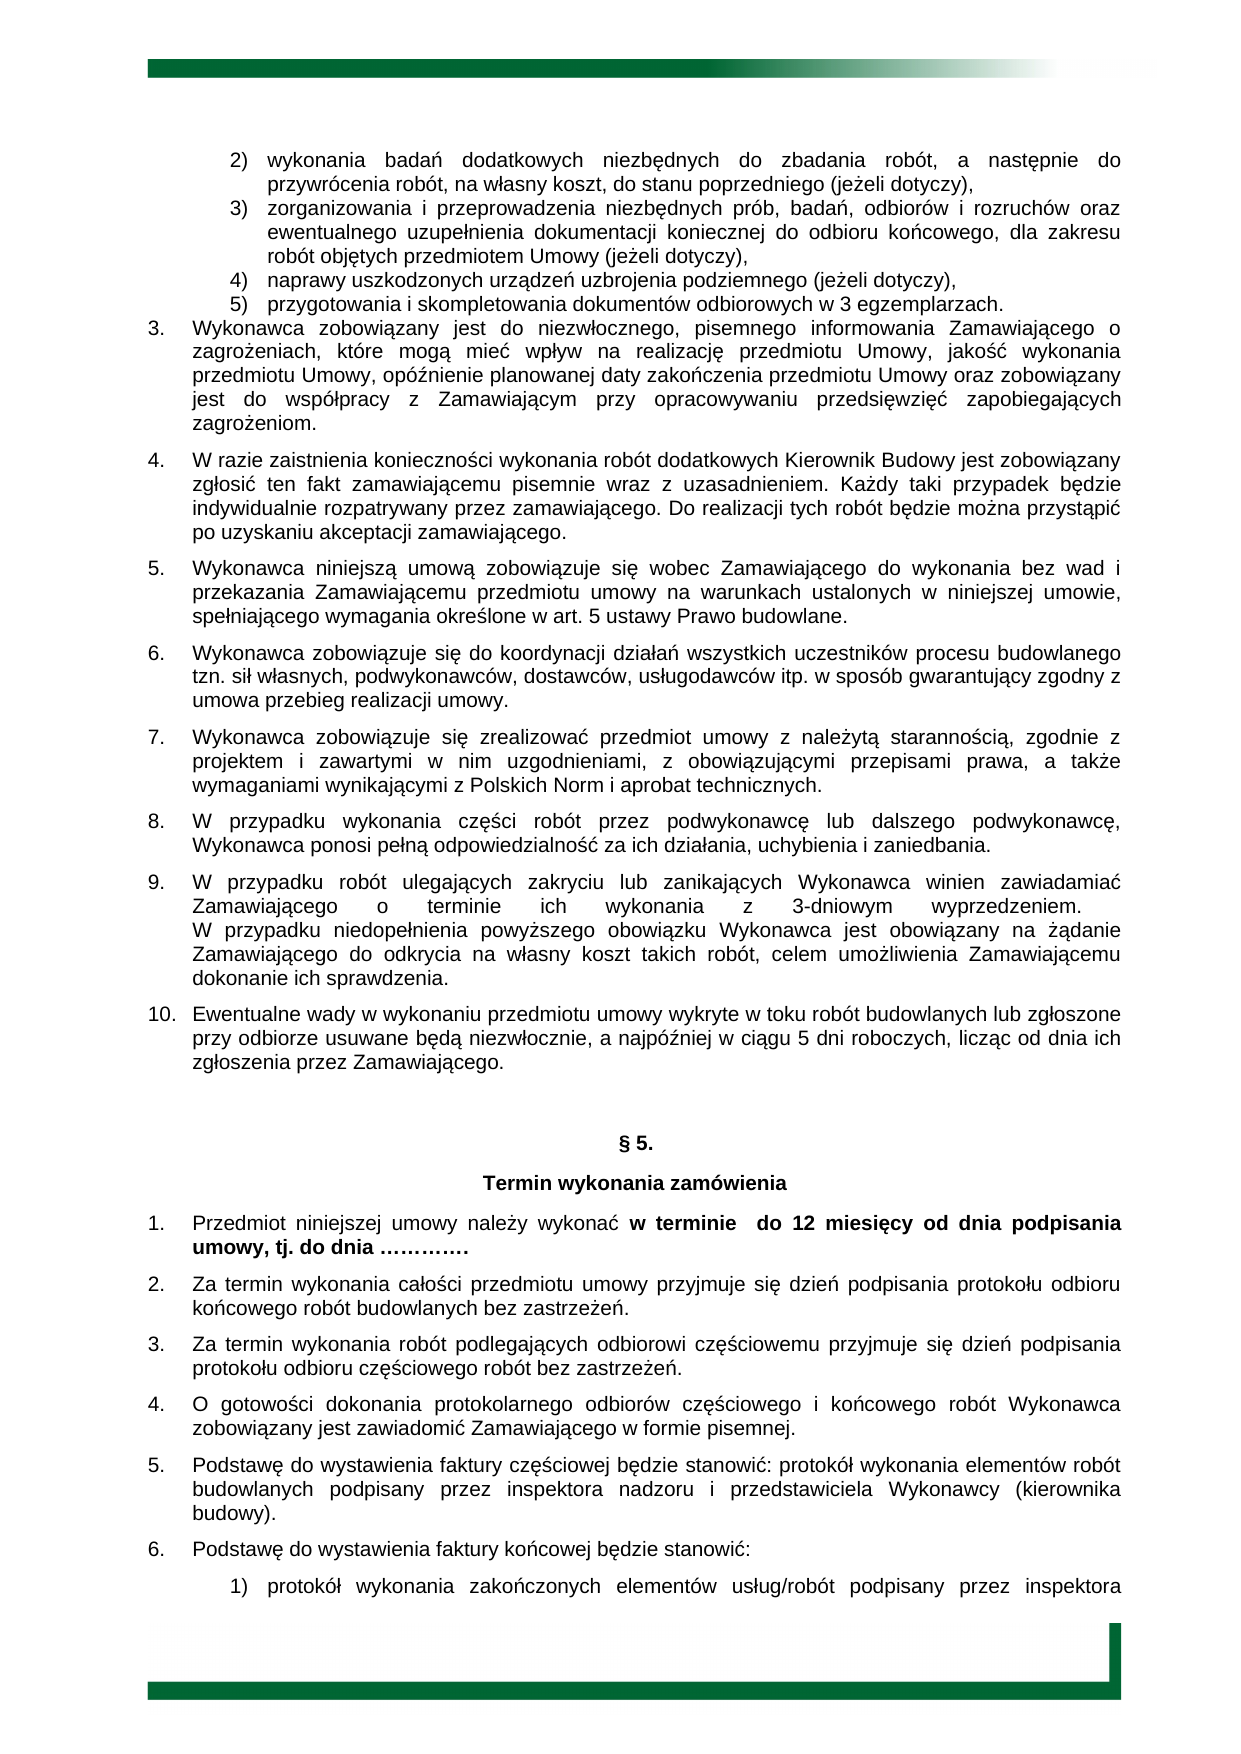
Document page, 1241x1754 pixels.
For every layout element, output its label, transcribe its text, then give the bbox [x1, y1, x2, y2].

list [229, 1573, 1122, 1597]
list O gotowości dokonania protokolarnego odbiorów częściowego i końcowego robót Wykonawca zobowiązany jest zawiadomić Zamawiającego w formie pisemnej. [148, 1392, 1122, 1440]
list Wykonawca zobowiązany jest do niezwłocznego, pisemnego informowania Zamawiającego o zagrożeniach, które mogą mieć wpływ na realizację przedmiotu Umowy, jakość wykonania przedmiotu Umowy, opóźnienie planowanej daty zakończenia przedmiotu Umowy oraz zobowiązany jest do współpracy z Zamawiającym przy opracowywaniu przedsięwzięć zapobiegających zagrożeniom. [148, 315, 1122, 435]
list W przypadku wykonania części robót przez podwykonawcę lub dalszego podwykonawcę, Wykonawca ponosi pełną odpowiedzialność za ich działania, uchybienia i zaniedbania. [148, 809, 1122, 857]
text Termin wykonania zamówienia [148, 1171, 1122, 1195]
list Wykonawca zobowiązuje się zrealizować przedmiot umowy z należytą starannością, zgodnie z projektem i zawartymi w nim uzgodnieniami, z obowiązującymi przepisami prawa, a także wymaganiami wynikającymi z Polskich Norm i aprobat technicznych. [148, 725, 1122, 797]
list naprawy uszkodzonych urządzeń uzbrojenia podziemnego (jeżeli dotyczy), [229, 267, 1122, 291]
list Podstawę do wystawienia faktury częściowej będzie stanowić: protokół wykonania elementów robót budowlanych podpisany przez inspektora nadzoru i przedstawiciela Wykonawcy (kierownika budowy). [148, 1453, 1122, 1524]
list Wykonawca niniejszą umową zobowiązuje się wobec Zamawiającego do wykonania bez wad i przekazania Zamawiającemu przedmiotu umowy na warunkach ustalonych w niniejszej umowie, spełniającego wymagania określone w art. 5 ustawy Prawo budowlane. [148, 556, 1122, 628]
text § 5. [150, 1131, 1122, 1155]
list Podstawę do wystawienia faktury końcowej będzie stanowić: [148, 1537, 1122, 1561]
list W razie zaistnienia konieczności wykonania robót dodatkowych Kierownik Budowy jest zobowiązany zgłosić ten fakt zamawiającemu pisemnie wraz z uzasadnieniem. Każdy taki przypadek będzie indywidualnie rozpatrywany przez zamawiającego. Do realizacji tych robót będzie można przystąpić po uzyskaniu akceptacji zamawiającego. [148, 448, 1122, 543]
list wykonania badań dodatkowych niezbędnych do zbadania robót, a następnie do przywrócenia robót, na własny koszt, do stanu poprzedniego (jeżeli dotyczy), [229, 148, 1122, 196]
list przygotowania i skompletowania dokumentów odbiorowych w 3 egzemplarzach. [229, 291, 1122, 315]
list zorganizowania i przeprowadzenia niezbędnych prób, badań, odbiorów i rozruchów oraz ewentualnego uzupełnienia dokumentacji koniecznej do odbioru końcowego, dla zakresu robót objętych przedmiotem Umowy (jeżeli dotyczy), [229, 196, 1122, 267]
list Ewentualne wady w wykonaniu przedmiotu umowy wykryte w toku robót budowlanych lub zgłoszone przy odbiorze usuwane będą niezwłocznie, a najpóźniej w ciągu 5 dni roboczych, licząc od dnia ich zgłoszenia przez Zamawiającego. [148, 1002, 1122, 1074]
list Za termin wykonania robót podlegających odbiorowi częściowemu przyjmuje się dzień podpisania protokołu odbioru częściowego robót bez zastrzeżeń. [148, 1332, 1122, 1380]
list Za termin wykonania całości przedmiotu umowy przyjmuje się dzień podpisania protokołu odbioru końcowego robót budowlanych bez zastrzeżeń. [148, 1271, 1122, 1319]
list W przypadku robót ulegających zakryciu lub zanikających Wykonawca winien zawiadamiać Zamawiającego o terminie ich wykonania z 3-dniowym wyprzedzeniem. W przypadku niedopełnienia powyższego obowiązku Wykonawca jest obowiązany na żądanie Zamawiającego do odkrycia na własny koszt takich robót, celem umożliwienia Zamawiającemu dokonanie ich sprawdzenia. [148, 869, 1122, 989]
picture [147, 1623, 1122, 1715]
picture [147, 59, 1158, 78]
list Wykonawca zobowiązuje się do koordynacji działań wszystkich uczestników procesu budowlanego tzn. sił własnych, podwykonawców, dostawców, usługodawców itp. w sposób gwarantujący zgodny z umowa przebieg realizacji umowy. [148, 640, 1122, 712]
list Przedmiot niniejszej umowy należy wykonać w terminie do 12 miesięcy od dnia podpisania umowy, tj. do dnia …………. [148, 1211, 1122, 1259]
